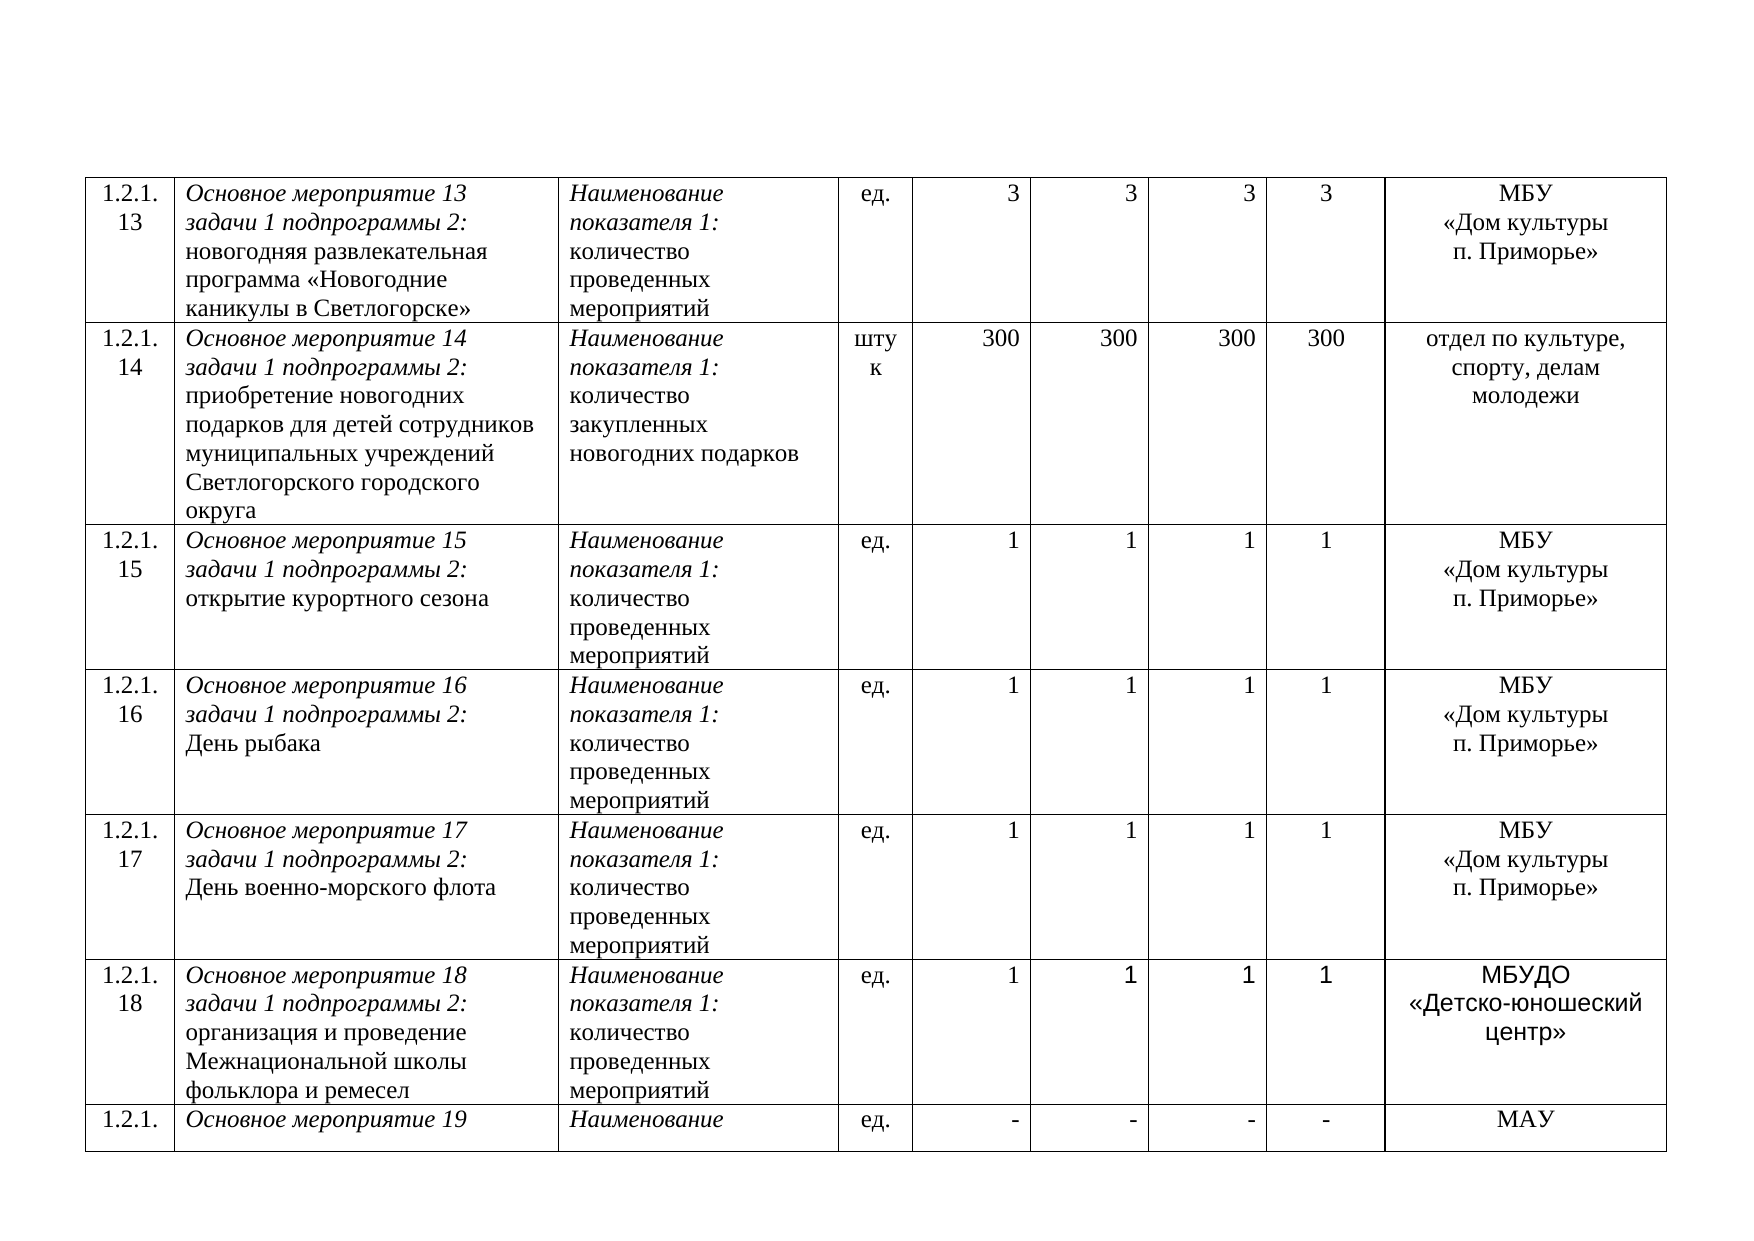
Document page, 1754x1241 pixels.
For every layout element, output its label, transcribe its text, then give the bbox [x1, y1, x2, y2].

table_cell 3 [1031, 178, 1148, 322]
table_cell 1 [913, 670, 1030, 814]
table_cell 1 [1267, 670, 1384, 814]
table_cell Основное мероприятие 14 задачи 1 подпрограммы 2: приобретение новогодних подарков для детей сотрудников муниципальных учреждений Светлогорского городского округа [175, 323, 558, 524]
table_cell 1 [1149, 670, 1266, 814]
table_cell 1 [1149, 960, 1266, 1103]
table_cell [1386, 1105, 1666, 1151]
table_cell 1.2.1.17 [86, 815, 174, 959]
table_cell 300 [913, 323, 1030, 524]
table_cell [175, 1105, 558, 1151]
table_cell Наименование показателя 1: количество закупленных новогодних подарков [559, 323, 838, 524]
table_cell штук [839, 323, 912, 524]
table_cell ед. [839, 525, 912, 669]
table_cell ед. [839, 670, 912, 814]
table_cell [559, 178, 838, 322]
table_cell МБУ «Дом культуры п. Приморье» [1386, 815, 1666, 959]
table_cell ед. [839, 178, 912, 322]
table_cell 1 [1267, 960, 1384, 1103]
table_cell 1 [913, 960, 1030, 1103]
table_cell 1 [1149, 525, 1266, 669]
table_cell МБУ «Дом культуры п. Приморье» [1386, 178, 1666, 322]
table_cell Основное мероприятие 18 задачи 1 подпрограммы 2: организация и проведение Межнациональной школы фольклора и ремесел [175, 960, 558, 1103]
table_cell - [1031, 1105, 1148, 1151]
table_cell 300 [1149, 323, 1266, 524]
table_cell 1.2.1.19 [86, 1105, 174, 1151]
table_cell 1 [913, 815, 1030, 959]
table_cell 1.2.1.15 [86, 525, 174, 669]
table_cell МБУ «Дом культуры п. Приморье» [1386, 525, 1666, 669]
table_cell 1.2.1.18 [86, 960, 174, 1103]
table_cell ед. [839, 815, 912, 959]
table_cell МБУ «Дом культуры п. Приморье» [1386, 670, 1666, 814]
table_cell 1 [1031, 670, 1148, 814]
table_cell отдел по культуре, спорту, делам молодежи [1386, 323, 1666, 524]
table_cell 3 [1149, 178, 1266, 322]
table_cell Основное мероприятие 16 задачи 1 подпрограммы 2: День рыбака [175, 670, 558, 814]
table_cell 1 [1267, 525, 1384, 669]
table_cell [559, 1105, 838, 1151]
table_cell 1.2.1.14 [86, 323, 174, 524]
table_cell Наименование показателя 1: количество проведенных мероприятий [559, 815, 838, 959]
table_cell МБУДО «Детско-юношеский центр» [1386, 960, 1666, 1103]
table_cell 1 [1031, 815, 1148, 959]
table_cell Основное мероприятие 17 задачи 1 подпрограммы 2: День военно-морского флота [175, 815, 558, 959]
table_cell Наименование показателя 1: количество проведенных мероприятий [559, 960, 838, 1103]
table_cell - [913, 1105, 1030, 1151]
table_cell ед. [839, 1105, 912, 1151]
table_cell - [1267, 1105, 1384, 1151]
table_cell ед. [839, 960, 912, 1103]
table_cell 1 [1031, 525, 1148, 669]
table_cell 1.2.1.16 [86, 670, 174, 814]
table_cell 1 [1031, 960, 1148, 1103]
table_cell 300 [1267, 323, 1384, 524]
table_cell - [1149, 1105, 1266, 1151]
table_cell 300 [1031, 323, 1148, 524]
table_cell 1 [1267, 815, 1384, 959]
table_cell 3 [913, 178, 1030, 322]
table_cell 1 [1149, 815, 1266, 959]
table_cell Наименование показателя 1: количество проведенных мероприятий [559, 525, 838, 669]
table_cell Наименование показателя 1: количество проведенных мероприятий [559, 670, 838, 814]
table_cell Основное мероприятие 15 задачи 1 подпрограммы 2: открытие курортного сезона [175, 525, 558, 669]
table_cell 1 [913, 525, 1030, 669]
table_cell 3 [1267, 178, 1384, 322]
table_cell Основное мероприятие 13 задачи 1 подпрограммы 2: новогодняя развлекательная программа «Новогодние каникулы в Светлогорске» [175, 178, 558, 322]
table_cell 1.2.1.13 [86, 178, 174, 322]
